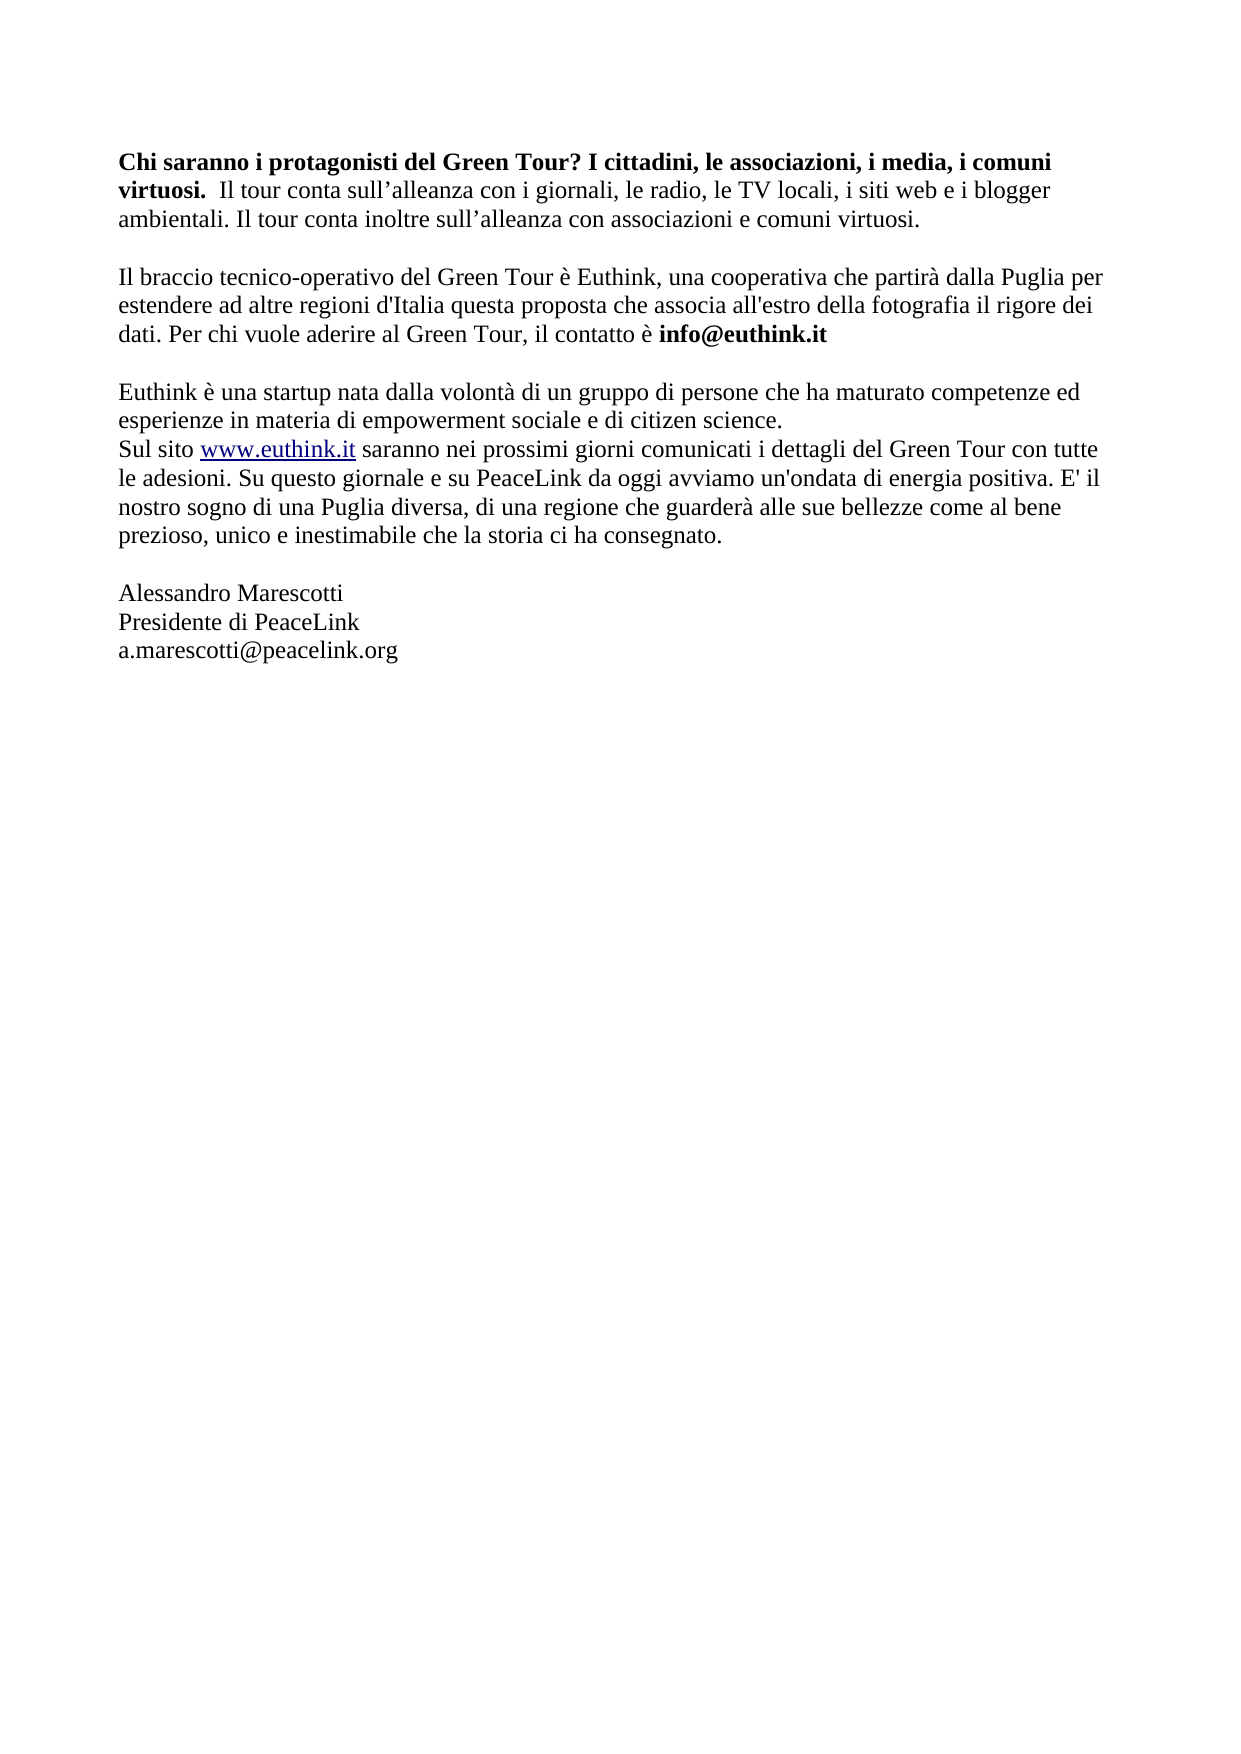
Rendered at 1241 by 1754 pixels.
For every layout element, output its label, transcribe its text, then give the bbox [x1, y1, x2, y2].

text Alessandro Marescotti [118, 578, 1122, 607]
text Euthink è una startup nata dalla volontà di un gruppo di persone che ha maturato competenze ed esperienze in materia di empowerment sociale e di citizen science. [118, 377, 1122, 434]
text Chi saranno i protagonisti del Green Tour? I cittadini, le associazioni, i media, i comuni virtuosi. Il tour conta sull’alleanza con i giornali, le radio, le TV locali, i siti web e i blogger ambientali. Il tour conta inoltre sull’alleanza con associazioni e comuni virtuosi. [118, 147, 1122, 233]
text Presidente di PeaceLink [118, 607, 1122, 636]
text a.marescotti@peacelink.org [118, 636, 1122, 664]
text Sul sito www.euthink.it saranno nei prossimi giorni comunicati i dettagli del Green Tour con tutte le adesioni. Su questo giornale e su PeaceLink da oggi avviamo un'ondata di energia positiva. E' il nostro sogno di una Puglia diversa, di una regione che guarderà alle sue bellezze come al bene prezioso, unico e inestimabile che la storia ci ha consegnato. [118, 434, 1122, 549]
text Il braccio tecnico-operativo del Green Tour è Euthink, una cooperativa che partirà dalla Puglia per estendere ad altre regioni d'Italia questa proposta che associa all'estro della fotografia il rigore dei dati. Per chi vuole aderire al Green Tour, il contatto è info@euthink.it [118, 262, 1122, 348]
